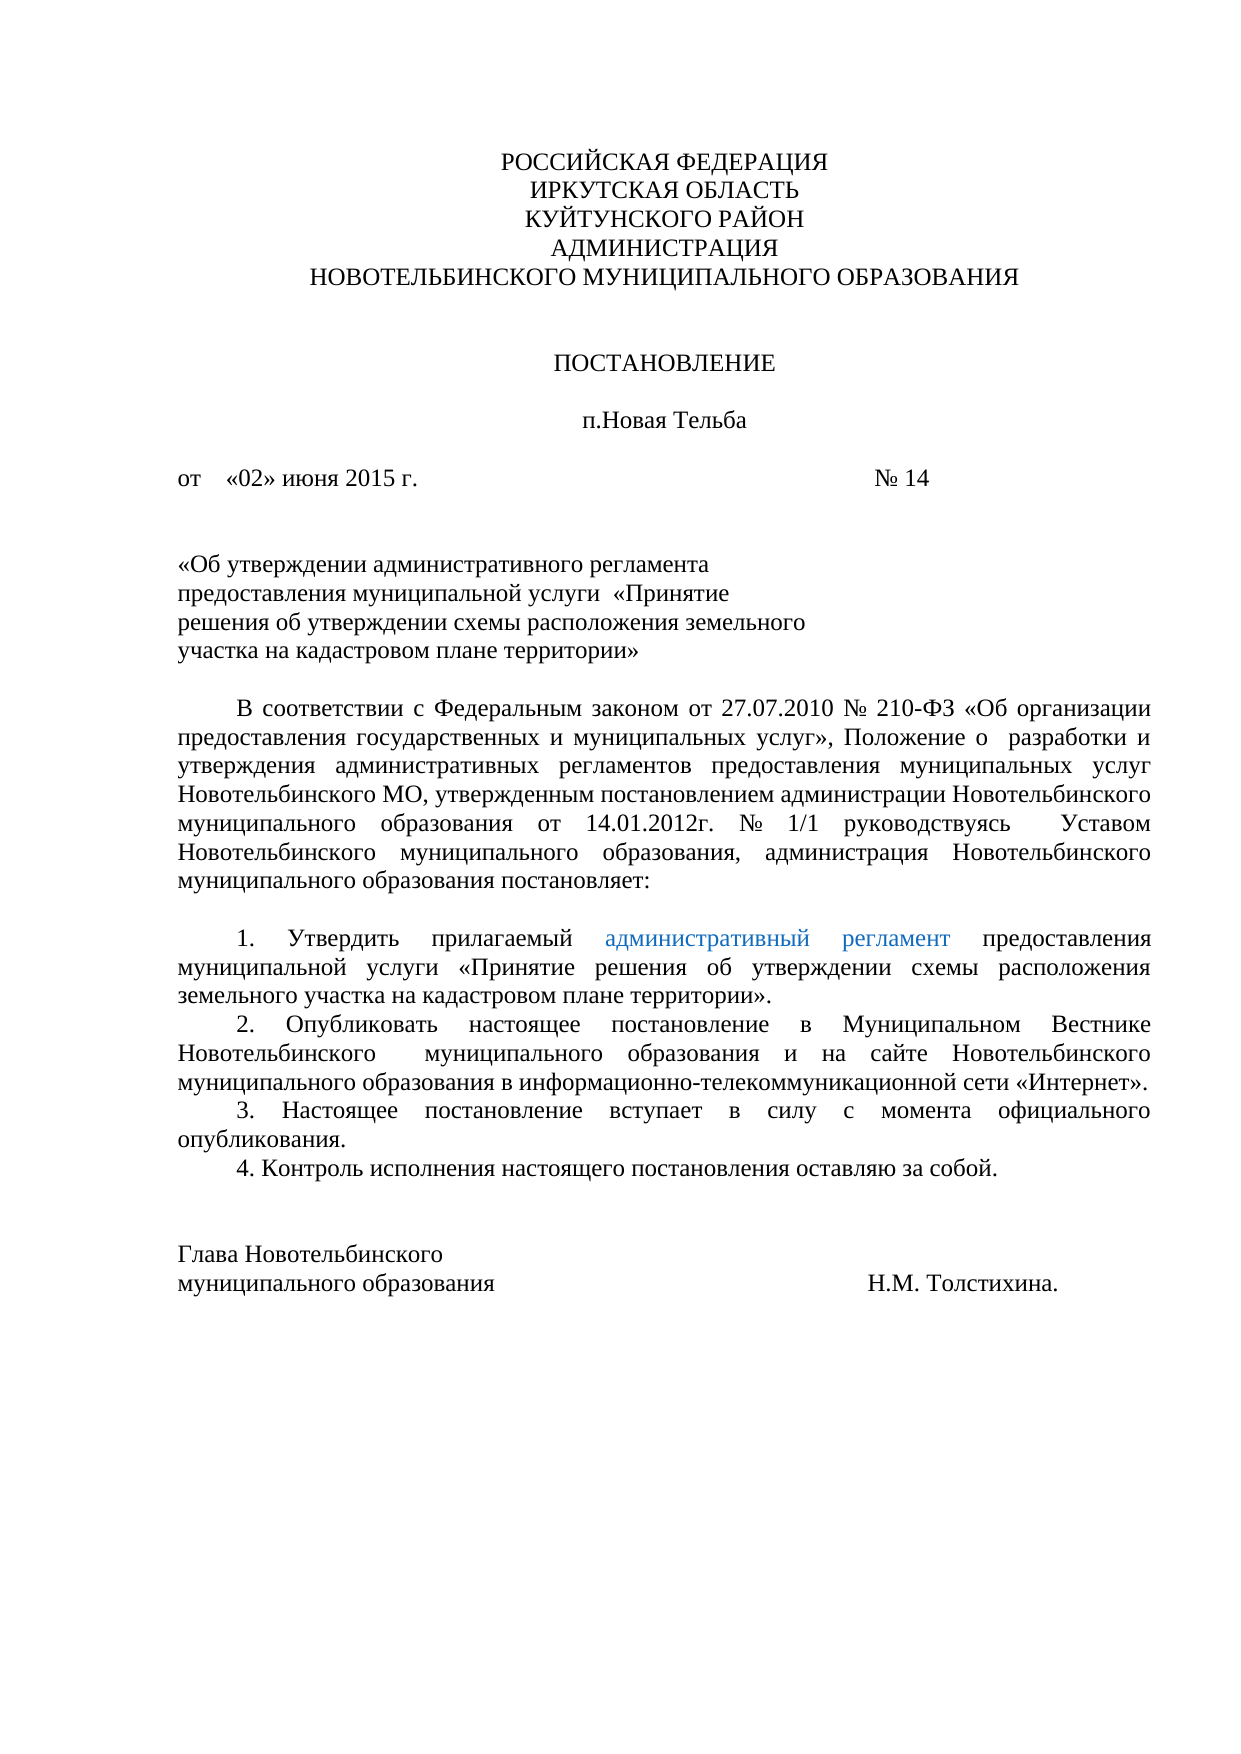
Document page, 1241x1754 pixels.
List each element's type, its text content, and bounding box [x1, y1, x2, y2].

text 4. Контроль исполнения настоящего постановления оставляю за собой. [177, 1153, 1152, 1182]
text 1. Утвердить прилагаемый административный регламент предоставления муниципальной услуги «Принятие решения об утверждении схемы расположения земельного участка на кадастровом плане территории». [177, 923, 1152, 1009]
text участка на кадастровом плане территории» [177, 636, 1152, 664]
text ПОСТАНОВЛЕНИЕ [177, 348, 1152, 377]
text предоставления муниципальной услуги «Принятие [177, 578, 1152, 607]
text АДМИНИСТРАЦИЯ [177, 233, 1152, 262]
text НОВОТЕЛЬБИНСКОГО МУНИЦИПАЛЬНОГО ОБРАЗОВАНИЯ [177, 262, 1152, 291]
text КУЙТУНСКОГО РАЙОН [177, 204, 1152, 233]
text «Об утверждении административного регламента [177, 549, 1152, 578]
text решения об утверждении схемы расположения земельного [177, 607, 1152, 636]
text от «02» июня 2015 г. № 14 [177, 463, 1152, 492]
text п.Новая Тельба [177, 406, 1152, 434]
text 2. Опубликовать настоящее постановление в Муниципальном Вестнике Новотельбинского муниципального образования и на сайте Новотельбинского муниципального образования в информационно-телекоммуникационной сети «Интернет». [177, 1009, 1152, 1096]
text В соответствии с Федеральным законом от 27.07.2010 № 210-ФЗ «Об организации предоставления государственных и муниципальных услуг», Положение о разработки и утверждения административных регламентов предоставления муниципальных услуг Новотельбинского МО, утвержденным постановлением администрации Новотельбинского муниципального образования от 14.01.2012г. № 1/1 руководствуясь Уставом Новотельбинского муниципального образования, администрация Новотельбинского муниципального образования постановляет: [177, 693, 1152, 894]
text РОССИЙСКАЯ ФЕДЕРАЦИЯ [177, 147, 1152, 176]
text Глава Новотельбинского [177, 1239, 1152, 1268]
text 3. Настоящее постановление вступает в силу с момента официального опубликования. [177, 1096, 1152, 1153]
text ИРКУТСКАЯ ОБЛАСТЬ [177, 176, 1152, 204]
text муниципального образования Н.М. Толстихина. [177, 1268, 1152, 1297]
